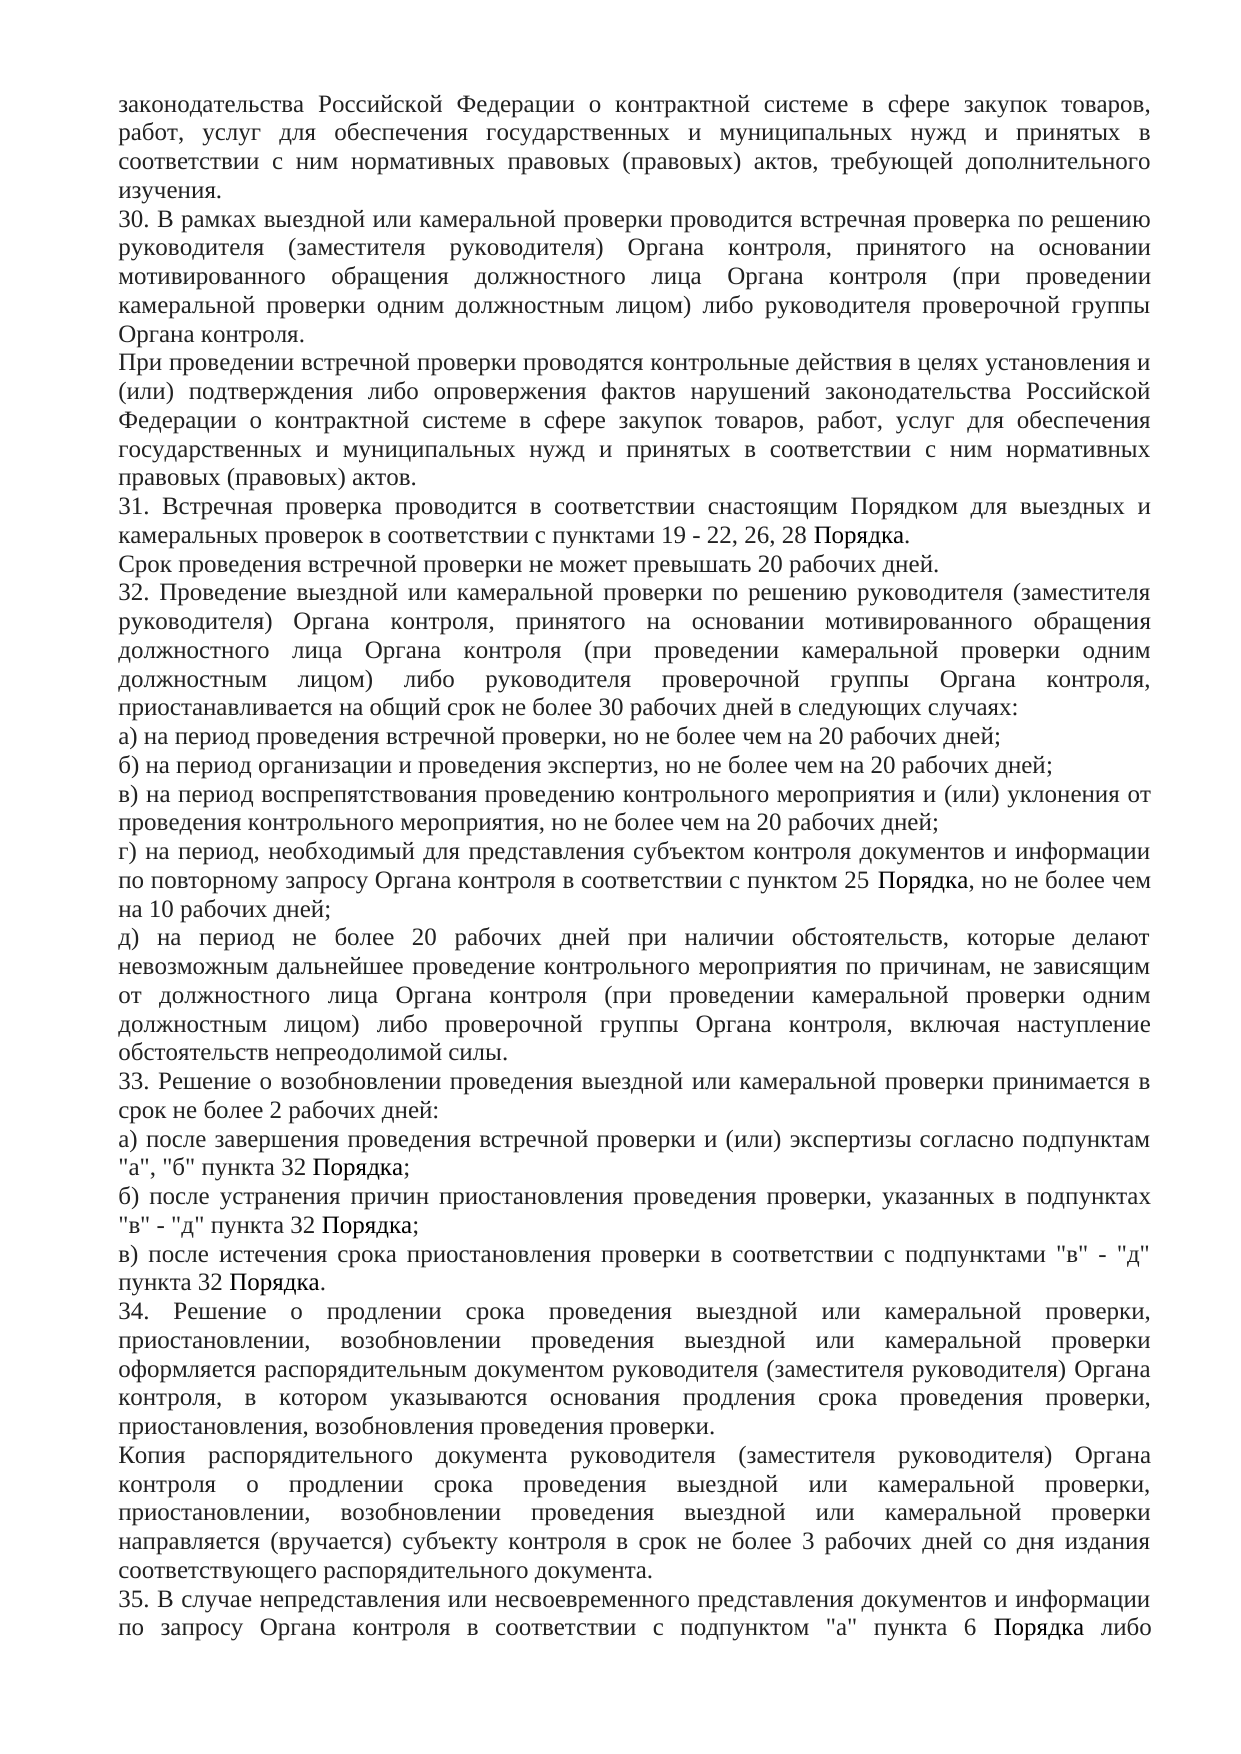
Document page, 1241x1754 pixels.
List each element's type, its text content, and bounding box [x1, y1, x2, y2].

text в) после истечения срока приостановления проверки в соответствии с подпунктами "в" - "д" пункта 32 Порядка. [118, 1239, 1152, 1296]
text 31. Встречная проверка проводится в соответствии снастоящим Порядком для выездных и камеральных проверок в соответствии с пунктами 19 - 22, 26, 28 Порядка. [118, 491, 1152, 549]
text 34. Решение о продлении срока проведения выездной или камеральной проверки, приостановлении, возобновлении проведения выездной или камеральной проверки оформляется распорядительным документом руководителя (заместителя руководителя) Органа контроля, в котором указываются основания продления срока проведения проверки, приостановления, возобновления проведения проверки. [118, 1296, 1152, 1440]
text При проведении встречной проверки проводятся контрольные действия в целях установления и (или) подтверждения либо опровержения фактов нарушений законодательства Российской Федерации о контрактной системе в сфере закупок товаров, работ, услуг для обеспечения государственных и муниципальных нужд и принятых в соответствии с ним нормативных правовых (правовых) актов. [118, 347, 1152, 491]
text а) после завершения проведения встречной проверки и (или) экспертизы согласно подпунктам "а", "б" пункта 32 Порядка; [118, 1124, 1152, 1181]
text б) на период организации и проведения экспертиз, но не более чем на 20 рабочих дней; [118, 750, 1152, 779]
text 33. Решение о возобновлении проведения выездной или камеральной проверки принимается в срок не более 2 рабочих дней: [118, 1066, 1152, 1124]
text Срок проведения встречной проверки не может превышать 20 рабочих дней. [118, 549, 1152, 577]
text г) на период, необходимый для представления субъектом контроля документов и информации по повторному запросу Органа контроля в соответствии с пунктом 25 Порядка, но не более чем на 10 рабочих дней; [118, 836, 1152, 922]
text Копия распорядительного документа руководителя (заместителя руководителя) Органа контроля о продлении срока проведения выездной или камеральной проверки, приостановлении, возобновлении проведения выездной или камеральной проверки направляется (вручается) субъекту контроля в срок не более 3 рабочих дней со дня издания соответствующего распорядительного документа. [118, 1440, 1152, 1584]
text 30. В рамках выездной или камеральной проверки проводится встречная проверка по решению руководителя (заместителя руководителя) Органа контроля, принятого на основании мотивированного обращения должностного лица Органа контроля (при проведении камеральной проверки одним должностным лицом) либо руководителя проверочной группы Органа контроля. [118, 204, 1152, 347]
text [118, 1584, 1152, 1641]
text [118, 89, 1152, 204]
text 32. Проведение выездной или камеральной проверки по решению руководителя (заместителя руководителя) Органа контроля, принятого на основании мотивированного обращения должностного лица Органа контроля (при проведении камеральной проверки одним должностным лицом) либо руководителя проверочной группы Органа контроля, приостанавливается на общий срок не более 30 рабочих дней в следующих случаях: [118, 577, 1152, 721]
text а) на период проведения встречной проверки, но не более чем на 20 рабочих дней; [118, 721, 1152, 750]
text б) после устранения причин приостановления проведения проверки, указанных в подпунктах "в" - "д" пункта 32 Порядка; [118, 1181, 1152, 1239]
text в) на период воспрепятствования проведению контрольного мероприятия и (или) уклонения от проведения контрольного мероприятия, но не более чем на 20 рабочих дней; [118, 779, 1152, 836]
text д) на период не более 20 рабочих дней при наличии обстоятельств, которые делают невозможным дальнейшее проведение контрольного мероприятия по причинам, не зависящим от должностного лица Органа контроля (при проведении камеральной проверки одним должностным лицом) либо проверочной группы Органа контроля, включая наступление обстоятельств непреодолимой силы. [118, 922, 1152, 1066]
